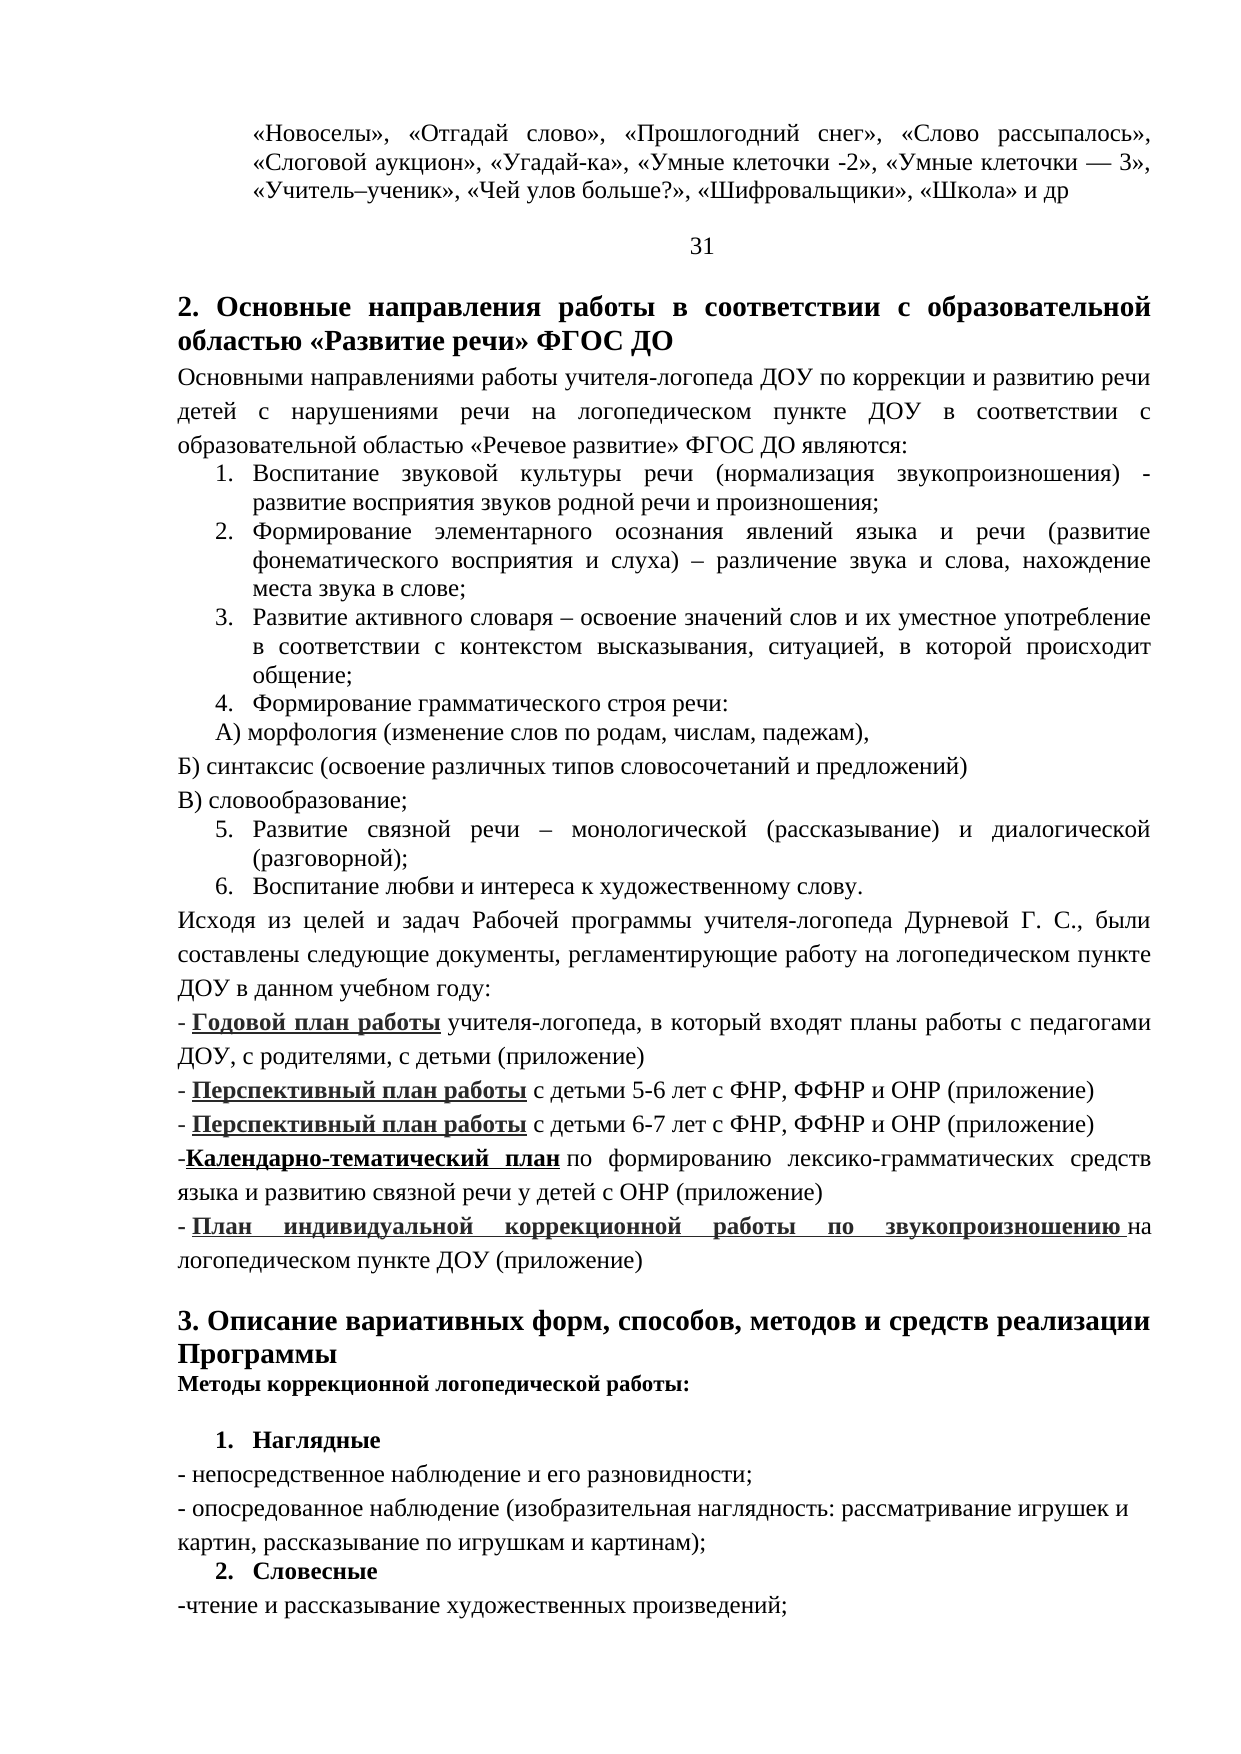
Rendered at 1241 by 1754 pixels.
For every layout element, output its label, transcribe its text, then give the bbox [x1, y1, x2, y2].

list Развитие активного словаря – освоение значений слов и их уместное употребление в соответствии с контекстом высказывания, ситуацией, в которой происходит общение; [215, 602, 1152, 688]
text -Календарно-тематический план по формированию лексико-грамматических средств языка и развитию связной речи у детей с ОНР (приложение) [177, 1138, 1152, 1206]
text Б) синтаксис (освоение различных типов словосочетаний и предложений) [177, 746, 1152, 780]
text - опосредованное наблюдение (изобразительная наглядность: рассматривание игрушек и картин, рассказывание по игрушкам и картинам); [177, 1488, 1152, 1556]
text Основными направлениями работы учителя-логопеда ДОУ по коррекции и развитию речи детей с нарушениями речи на логопедическом пункте ДОУ в соответствии с образовательной областью «Речевое развитие» ФГОС ДО являются: [177, 357, 1152, 458]
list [215, 118, 1152, 204]
text - Перспективный план работы с детьми 6-7 лет с ФНР, ФФНР и ОНР (приложение) [177, 1104, 1152, 1138]
list Наглядные [215, 1425, 1152, 1454]
text 3. Описание вариативных форм, способов, методов и средств реализации Программы [177, 1303, 1152, 1370]
text Исходя из целей и задач Рабочей программы учителя-логопеда Дурневой Г. С., были составлены следующие документы, регламентирующие работу на логопедическом пункте ДОУ в данном учебном году: [177, 900, 1152, 1002]
text - План индивидуальной коррекционной работы по звукопроизношению на логопедическом пункте ДОУ (приложение) [177, 1206, 1152, 1274]
text - непосредственное наблюдение и его разновидности; [177, 1454, 1152, 1488]
text 2. Основные направления работы в соответствии с образовательной областью «Развитие речи» ФГОС ДО [177, 289, 1152, 357]
text -чтение и рассказывание художественных произведений; [177, 1585, 1152, 1619]
text - Перспективный план работы с детьми 5-6 лет с ФНР, ФФНР и ОНР (приложение) [177, 1070, 1152, 1104]
list Формирование элементарного осознания явлений языка и речи (развитие фонематического восприятия и слуха) – различение звука и слова, нахождение места звука в слове; [215, 516, 1152, 602]
list Воспитание любви и интереса к художественному слову. [215, 871, 1152, 900]
list Развитие связной речи – монологической (рассказывание) и диалогической (разговорной); [215, 814, 1152, 871]
list Воспитание звуковой культуры речи (нормализация звукопроизношения) - развитие восприятия звуков родной речи и произношения; [215, 458, 1152, 516]
text А) морфология (изменение слов по родам, числам, падежам), [215, 717, 1152, 746]
list Словесные [215, 1556, 1152, 1585]
text - Годовой план работы учителя-логопеда, в который входят планы работы с педагогами ДОУ, с родителями, с детьми (приложение) [177, 1002, 1152, 1070]
text Методы коррекционной логопедической работы: [177, 1370, 1152, 1396]
text 31 [252, 231, 1152, 259]
text В) словообразование; [177, 780, 1152, 814]
list Формирование грамматического строя речи: [215, 688, 1152, 717]
